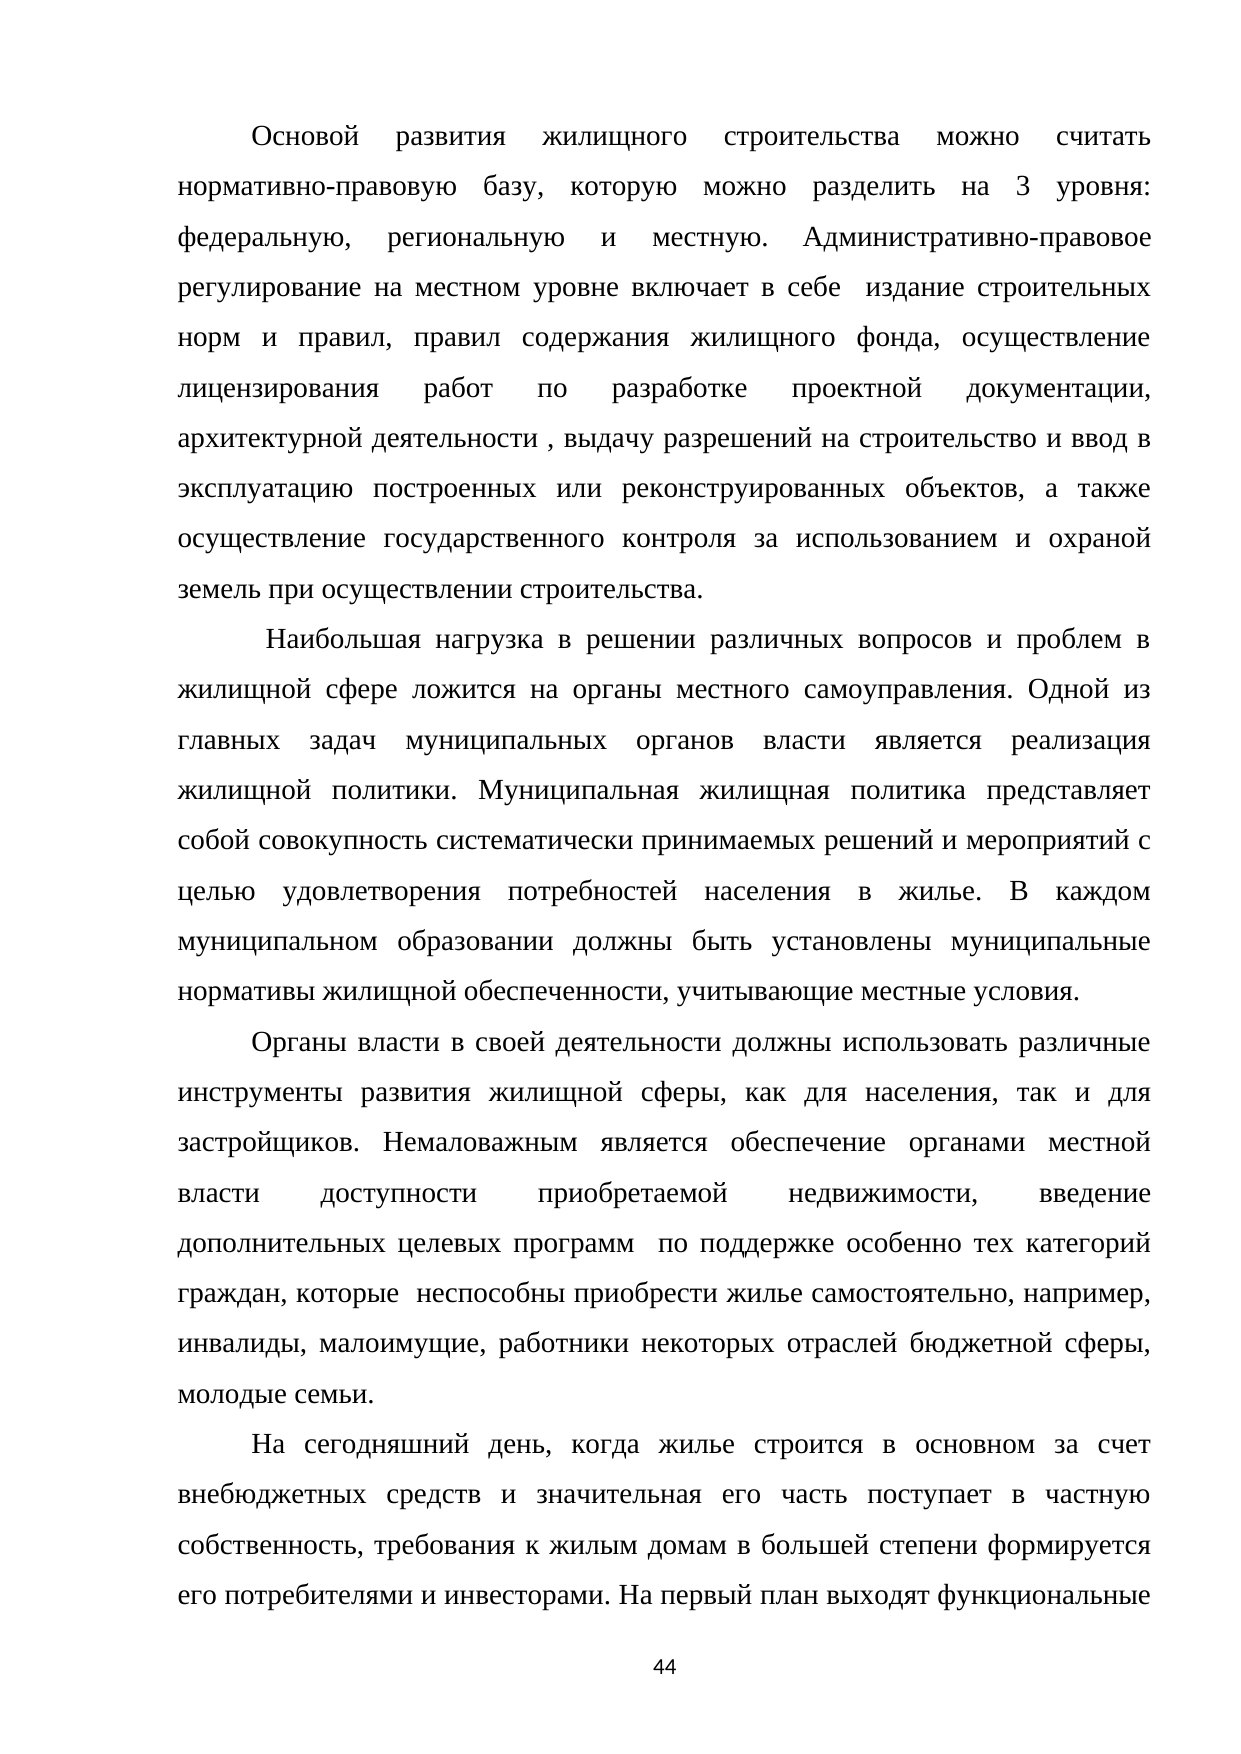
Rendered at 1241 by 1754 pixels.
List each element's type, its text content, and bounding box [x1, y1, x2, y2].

text Наибольшая нагрузка в решении различных вопросов и проблем в жилищной сфере ложится на органы местного самоуправления. Одной из главных задач муниципальных органов власти является реализация жилищной политики. Муниципальная жилищная политика представляет собой совокупность систематически принимаемых решений и мероприятий с целью удовлетворения потребностей населения в жилье. В каждом муниципальном образовании должны быть установлены муниципальные нормативы жилищной обеспеченности, учитывающие местные условия. [177, 621, 1152, 1007]
text Органы власти в своей деятельности должны использовать различные инструменты развития жилищной сферы, как для населения, так и для застройщиков. Немаловажным является обеспечение органами местной власти доступности приобретаемой недвижимости, введение дополнительных целевых программ по поддержке особенно тех категорий граждан, которые неспособны приобрести жилье самостоятельно, например, инвалиды, малоимущие, работники некоторых отраслей бюджетной сферы, молодые семьи. [177, 1024, 1152, 1409]
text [177, 1426, 1152, 1611]
text Основой развития жилищного строительства можно считать нормативно-правовую базу, которую можно разделить на 3 уровня: федеральную, региональную и местную. Административно-правовое регулирование на местном уровне включает в себе издание строительных норм и правил, правил содержания жилищного фонда, осуществление лицензирования работ по разработке проектной документации, архитектурной деятельности , выдачу разрешений на строительство и ввод в эксплуатацию построенных или реконструированных объектов, а также осуществление государственного контроля за использованием и охраной земель при осуществлении строительства. [177, 118, 1152, 604]
